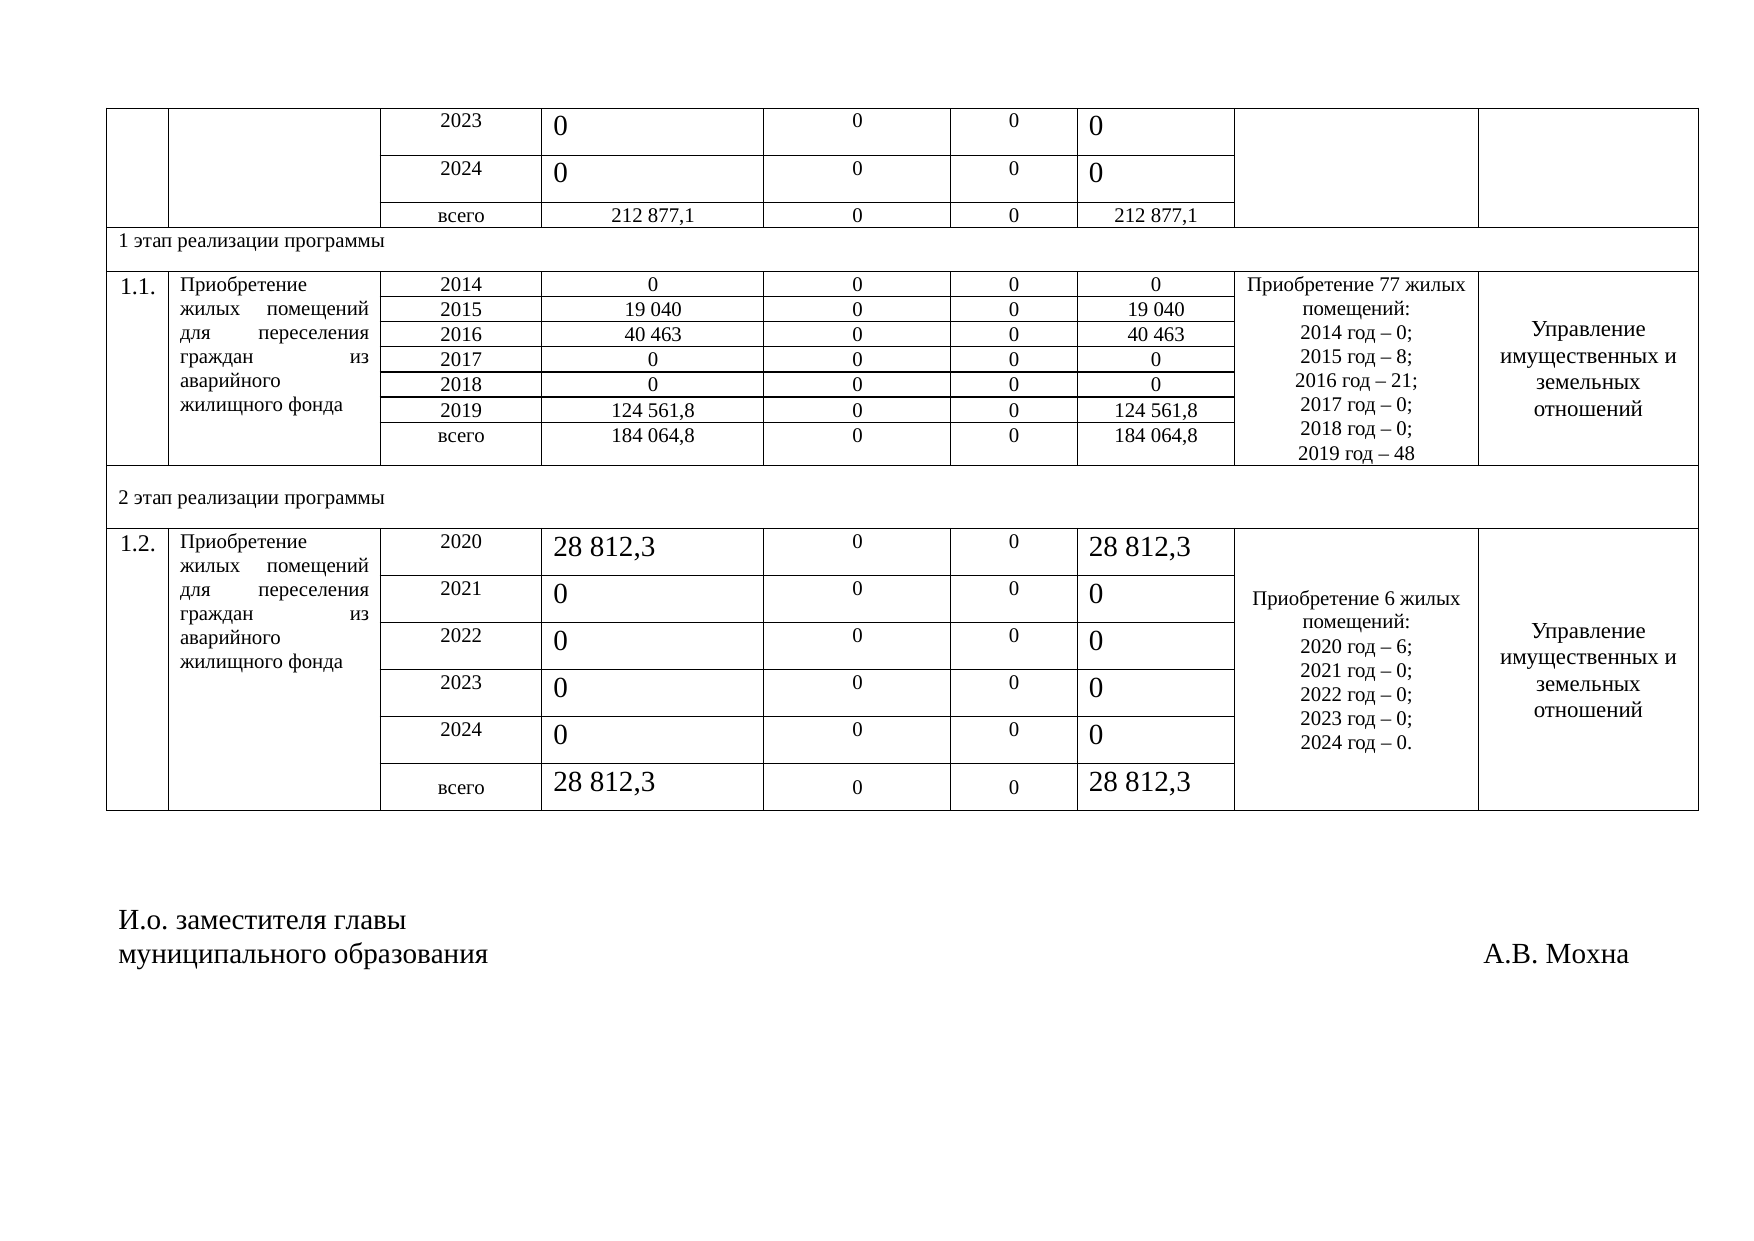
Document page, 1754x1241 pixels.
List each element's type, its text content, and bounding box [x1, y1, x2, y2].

table_cell 2020 [381, 529, 541, 575]
table_cell всего [381, 423, 541, 464]
table_cell 40 463 [1078, 322, 1234, 346]
table_cell 2016 [381, 322, 541, 346]
table_cell 28 812,3 [1078, 764, 1234, 810]
table_cell 2017 [381, 347, 541, 371]
table_cell 0 [542, 156, 763, 202]
table_cell 0 [951, 297, 1077, 321]
table_cell 2024 [381, 717, 541, 763]
table_cell 212 877,1 [542, 203, 763, 227]
table_cell 0 [764, 156, 950, 202]
table_cell 19 040 [542, 297, 763, 321]
table_cell 28 812,3 [1078, 529, 1234, 575]
table_cell 0 [542, 272, 763, 296]
table_cell 1.2. [107, 529, 168, 810]
table_cell 28 812,3 [542, 764, 763, 810]
table_cell 2014 [381, 272, 541, 296]
table_cell 0 [1078, 623, 1234, 669]
table_cell 124 561,8 [542, 398, 763, 422]
table_cell 0 [951, 373, 1077, 396]
table_cell 2023 [381, 109, 541, 154]
table_cell 0 [1078, 272, 1234, 296]
table_cell 0 [951, 322, 1077, 346]
table_cell 0 [542, 373, 763, 396]
table_cell 0 [1078, 670, 1234, 716]
table_cell 0 [951, 529, 1077, 575]
text И.о. заместителя главы [118, 902, 1636, 936]
table_cell 0 [764, 576, 950, 622]
table_cell 184 064,8 [542, 423, 763, 464]
table_cell Приобретение жилых помещений для переселения граждан из аварийного жилищного фонда [169, 529, 380, 810]
table_cell 0 [764, 322, 950, 346]
table_cell 0 [951, 764, 1077, 810]
table_cell 0 [764, 623, 950, 669]
table_cell 2024 [381, 156, 541, 202]
table_cell 212 877,1 [1078, 203, 1234, 227]
table_cell Управление имущественных и земельных отношений [1479, 272, 1698, 464]
table_cell 2021 [381, 576, 541, 622]
table_cell 0 [764, 109, 950, 154]
table_cell 0 [542, 347, 763, 371]
table_cell Приобретение жилых помещений для переселения граждан из аварийного жилищного фонда [169, 272, 380, 464]
table_cell 0 [951, 109, 1077, 154]
table_cell 0 [542, 576, 763, 622]
table_cell 0 [1078, 109, 1234, 154]
table_cell 124 561,8 [1078, 398, 1234, 422]
table_cell 19 040 [1078, 297, 1234, 321]
table_cell Приобретение 77 жилых помещений: 2014 год – 0; 2015 год – 8; 2016 год – 21; 2017 год – 0; 2018 год – 0; 2019 год – 48 [1235, 272, 1478, 464]
table_cell 0 [951, 623, 1077, 669]
table_cell 40 463 [542, 322, 763, 346]
table_cell 0 [542, 109, 763, 154]
table_cell 0 [951, 272, 1077, 296]
table_cell 0 [951, 670, 1077, 716]
table_cell 0 [542, 717, 763, 763]
table_cell 0 [764, 272, 950, 296]
table_cell Приобретение 6 жилых помещений: 2020 год – 6; 2021 год – 0; 2022 год – 0; 2023 год – 0; 2024 год – 0. [1235, 529, 1478, 810]
table_cell всего [381, 764, 541, 810]
table_cell 0 [1078, 347, 1234, 371]
table_cell 2019 [381, 398, 541, 422]
table_cell 2022 [381, 623, 541, 669]
table_cell 0 [951, 203, 1077, 227]
table_cell 0 [764, 297, 950, 321]
table_cell 0 [542, 623, 763, 669]
table_cell 0 [764, 203, 950, 227]
table_cell 0 [764, 373, 950, 396]
table_cell 0 [764, 717, 950, 763]
table_cell 0 [1078, 717, 1234, 763]
table_cell 0 [951, 398, 1077, 422]
table_cell 2018 [381, 373, 541, 396]
table_cell 0 [951, 423, 1077, 464]
table_cell 184 064,8 [1078, 423, 1234, 464]
table_cell всего [381, 203, 541, 227]
table_cell 0 [951, 717, 1077, 763]
table_cell 28 812,3 [542, 529, 763, 575]
table_cell 0 [764, 764, 950, 810]
table_cell 0 [951, 156, 1077, 202]
table_cell 2023 [381, 670, 541, 716]
table_cell 0 [1078, 156, 1234, 202]
text муниципального образования А.В. Мохна [118, 936, 1636, 969]
table_cell 0 [951, 347, 1077, 371]
table_cell 2 этап реализации программы [107, 466, 1698, 528]
table_cell 0 [764, 347, 950, 371]
table_cell 0 [764, 423, 950, 464]
table_cell 0 [764, 529, 950, 575]
table_cell 2015 [381, 297, 541, 321]
table_cell 1 этап реализации программы [107, 228, 1698, 271]
table_cell 0 [764, 670, 950, 716]
table_cell 0 [951, 576, 1077, 622]
table_cell 0 [764, 398, 950, 422]
table_cell 0 [1078, 576, 1234, 622]
table_cell Управление имущественных и земельных отношений [1479, 529, 1698, 810]
table_cell 0 [1078, 373, 1234, 396]
table_cell 1.1. [107, 272, 168, 464]
table_cell 0 [542, 670, 763, 716]
